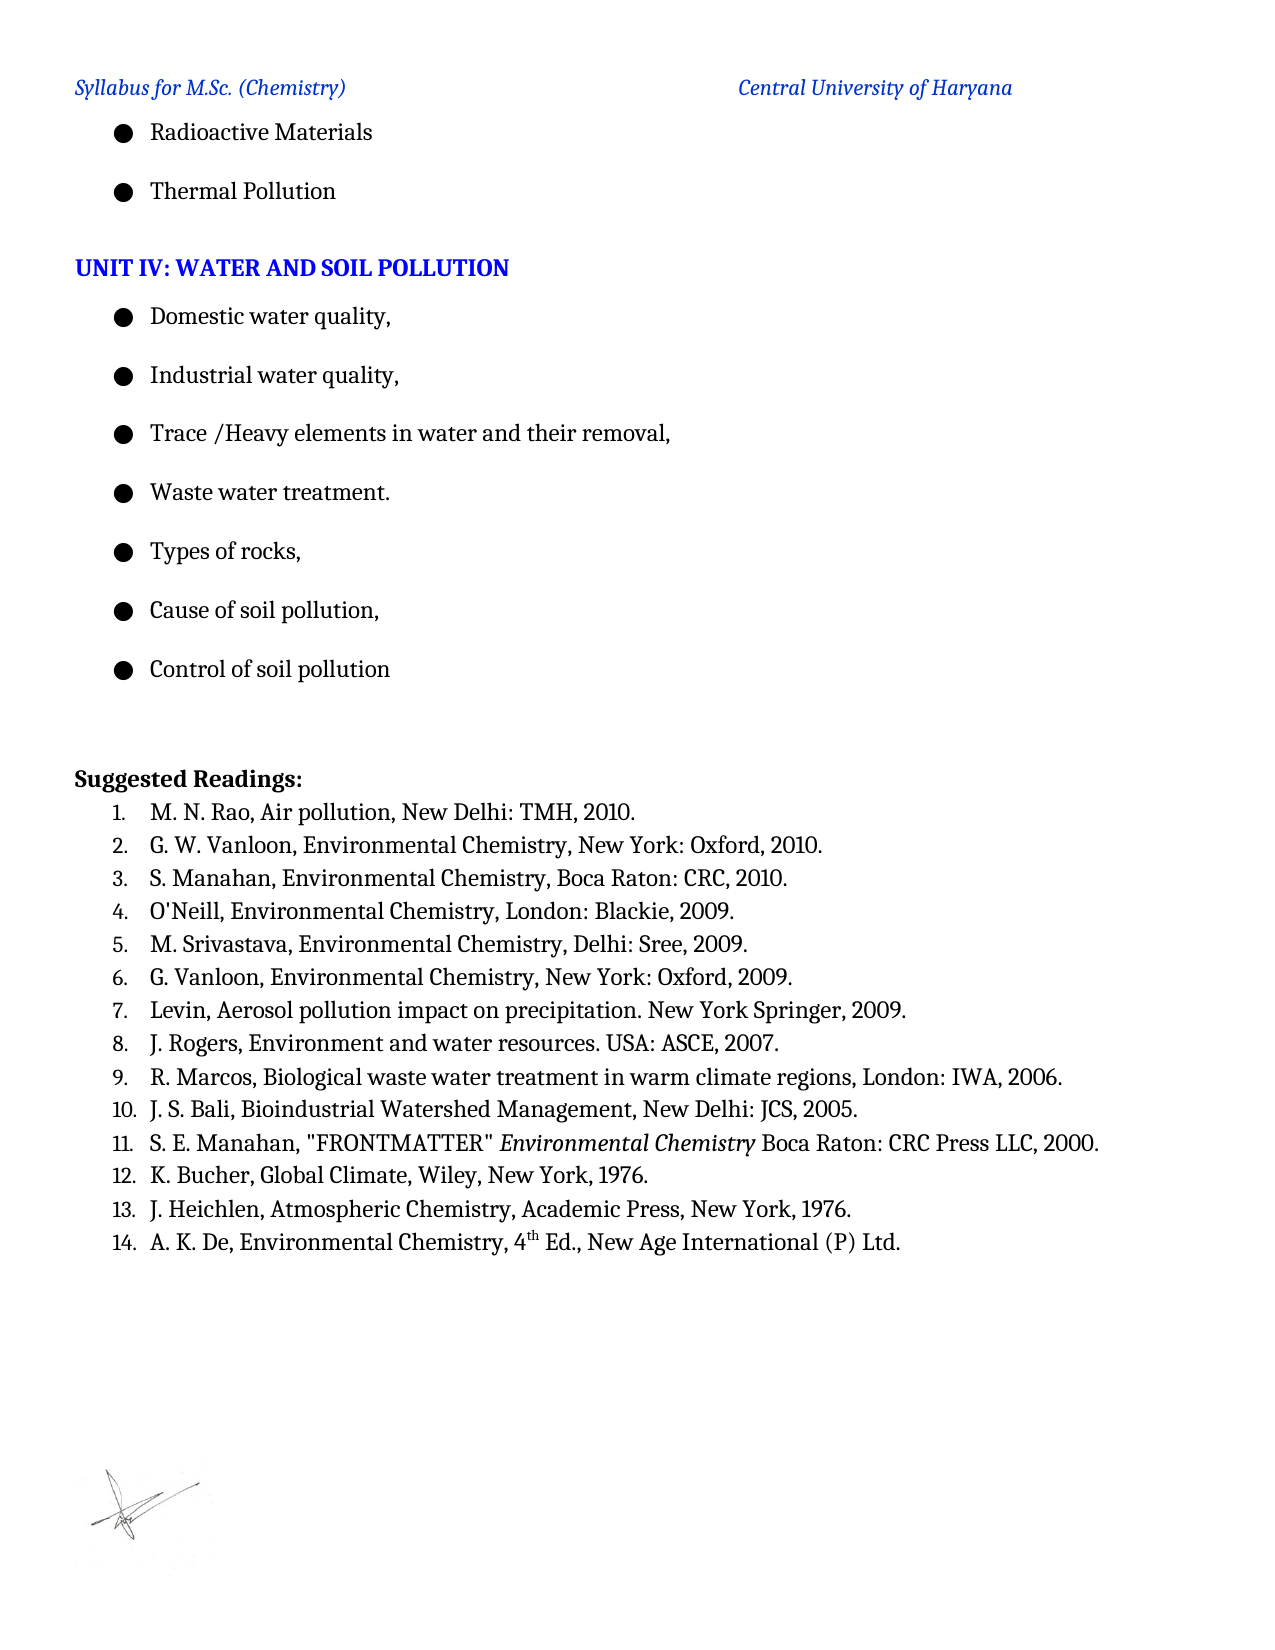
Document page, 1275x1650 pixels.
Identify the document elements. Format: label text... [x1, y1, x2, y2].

list Cause of soil pollution, [112, 581, 1200, 633]
list G. Vanloon, Environmental Chemistry, New York: Oxford, 2009. [112, 963, 1200, 992]
list Industrial water quality, [112, 346, 1200, 397]
list Waste water treatment. [112, 464, 1200, 515]
list G. W. Vanloon, Environmental Chemistry, New York: Oxford, 2010. [112, 831, 1200, 860]
list Types of rocks, [112, 523, 1200, 574]
picture [74, 1456, 216, 1576]
list J. Rogers, Environment and water resources. USA: ASCE, 2007. [112, 1029, 1200, 1058]
list K. Bucher, Global Climate, Wiley, New York, 1976. [112, 1161, 1200, 1190]
list R. Marcos, Biological waste water treatment in warm climate regions, London: IWA, 2006. [112, 1062, 1200, 1091]
list O'Neill, Environmental Chemistry, London: Blackie, 2009. [112, 897, 1200, 926]
list S. E. Manahan, "FRONTMATTER" Environmental Chemistry Boca Raton: CRC Press LLC, 2000. [112, 1128, 1200, 1157]
list J. S. Bali, Bioindustrial Watershed Management, New Delhi: JCS, 2005. [112, 1095, 1200, 1124]
list A. K. De, Environmental Chemistry, 4th Ed., New Age International (P) Ltd. [112, 1227, 1200, 1256]
text UNIT IV: WATER AND SOIL POLLUTION [75, 254, 1200, 283]
list Radioactive Materials [112, 103, 1200, 155]
list Control of soil pollution [112, 640, 1200, 692]
list S. Manahan, Environmental Chemistry, Boca Raton: CRC, 2010. [112, 864, 1200, 893]
list M. Srivastava, Environmental Chemistry, Delhi: Sree, 2009. [112, 930, 1200, 959]
subtitle Suggested Readings: [75, 765, 1200, 794]
list Domestic water quality, [112, 287, 1200, 338]
list Thermal Pollution [112, 162, 1200, 213]
list J. Heichlen, Atmospheric Chemistry, Academic Press, New York, 1976. [112, 1194, 1200, 1223]
list Levin, Aerosol pollution impact on precipitation. New York Springer, 2009. [112, 996, 1200, 1025]
list M. N. Rao, Air pollution, New Delhi: TMH, 2010. [112, 798, 1200, 827]
list Trace /Heavy elements in water and their removal, [112, 405, 1200, 456]
